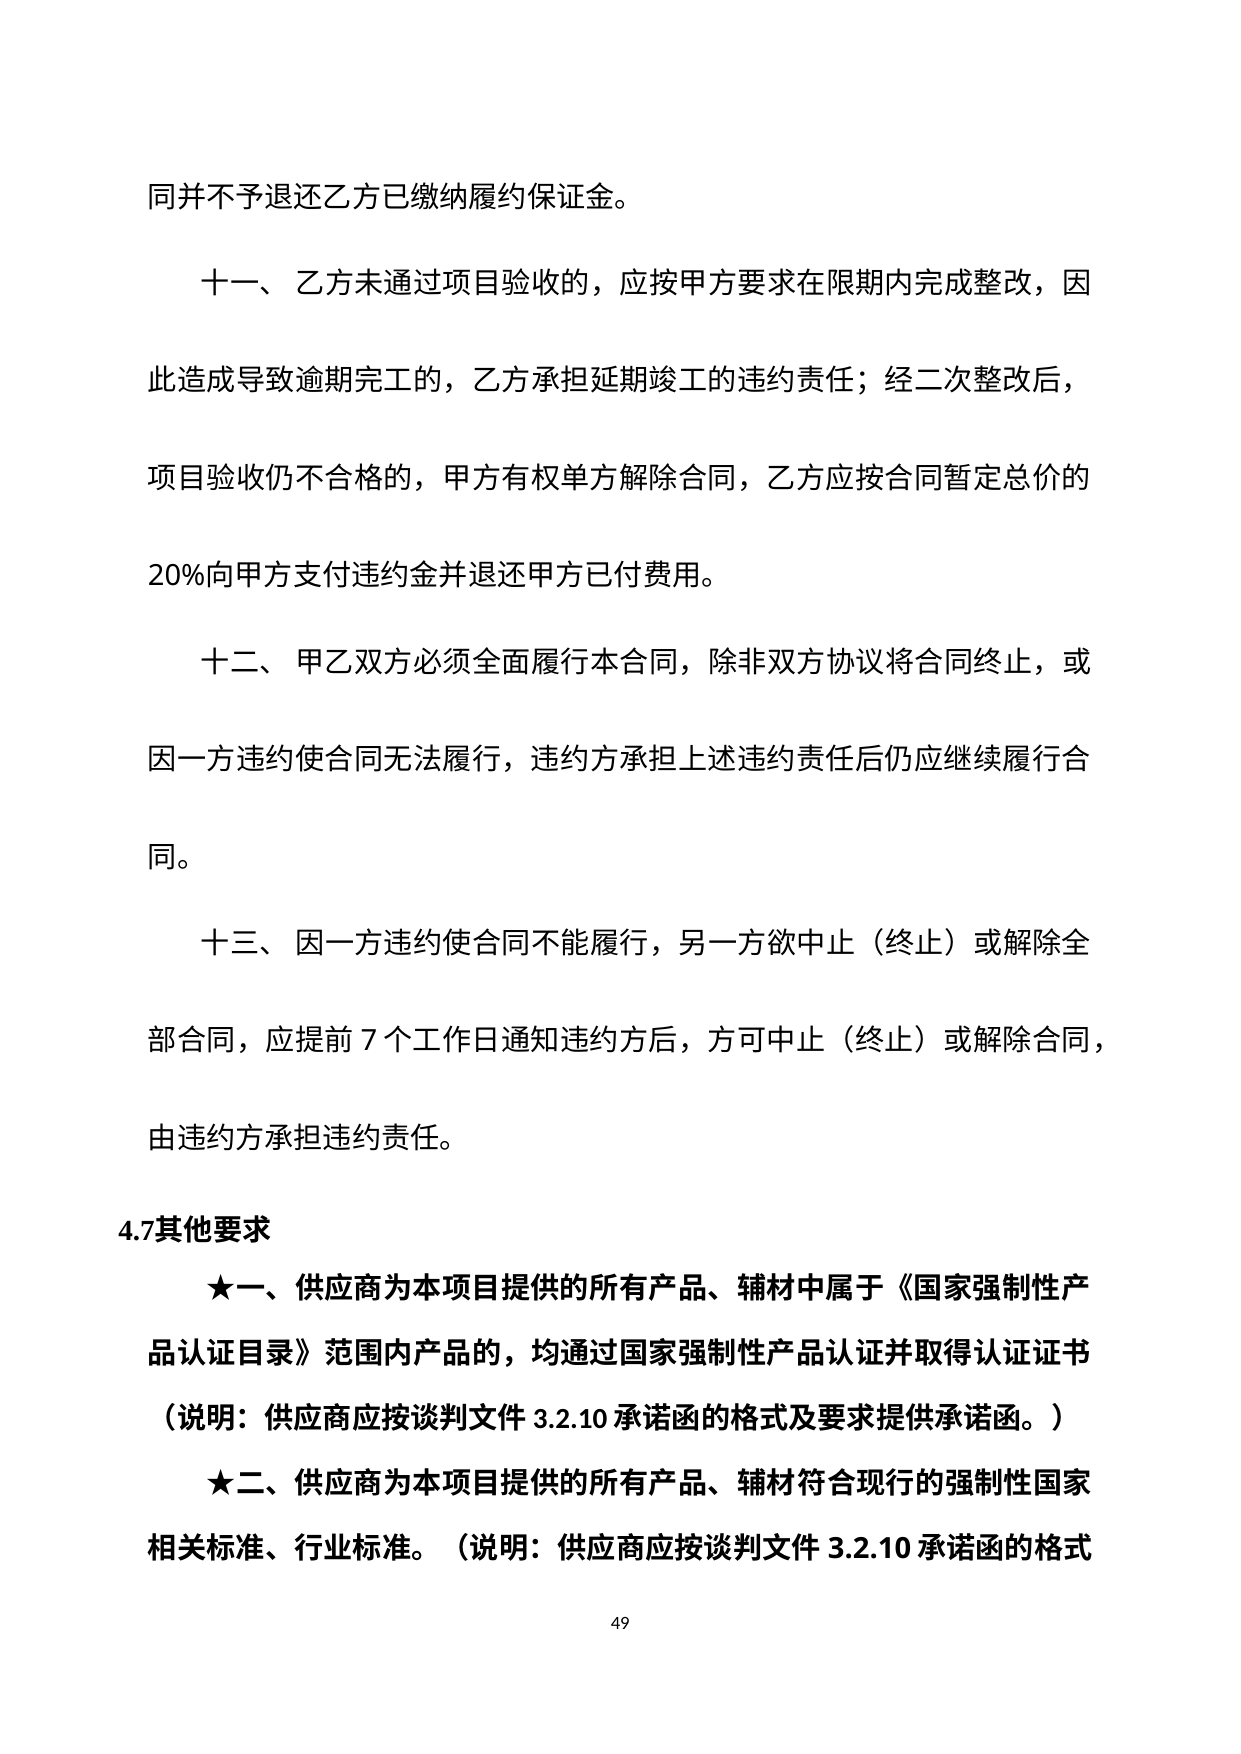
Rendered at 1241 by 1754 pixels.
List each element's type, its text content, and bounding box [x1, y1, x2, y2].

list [148, 162, 1093, 227]
list 因一方违约使合同不能履行，另一方欲中止（终止）或解除全部合同，应提前7个工作日通知违约方后，方可中止（终止）或解除合同，由违约方承担违约责任。 [148, 908, 1093, 1168]
subtitle 其他要求 [118, 1189, 1093, 1254]
list 乙方未通过项目验收的，应按甲方要求在限期内完成整改，因此造成导致逾期完工的，乙方承担延期竣工的违约责任；经二次整改后，项目验收仍不合格的，甲方有权单方解除合同，乙方应按合同暂定总价的20%向甲方支付违约金并退还甲方已付费用。 [148, 248, 1093, 606]
list 甲乙双方必须全面履行本合同，除非双方协议将合同终止，或因一方违约使合同无法履行，违约方承担上述违约责任后仍应继续履行合同。 [148, 627, 1093, 887]
text ★一、供应商为本项目提供的所有产品、辅材中属于《国家强制性产品认证目录》范围内产品的，均通过国家强制性产品认证并取得认证证书。（说明：供应商应按谈判文件3.2.10承诺函的格式及要求提供承诺函。） [148, 1254, 1093, 1449]
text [148, 1449, 1093, 1579]
